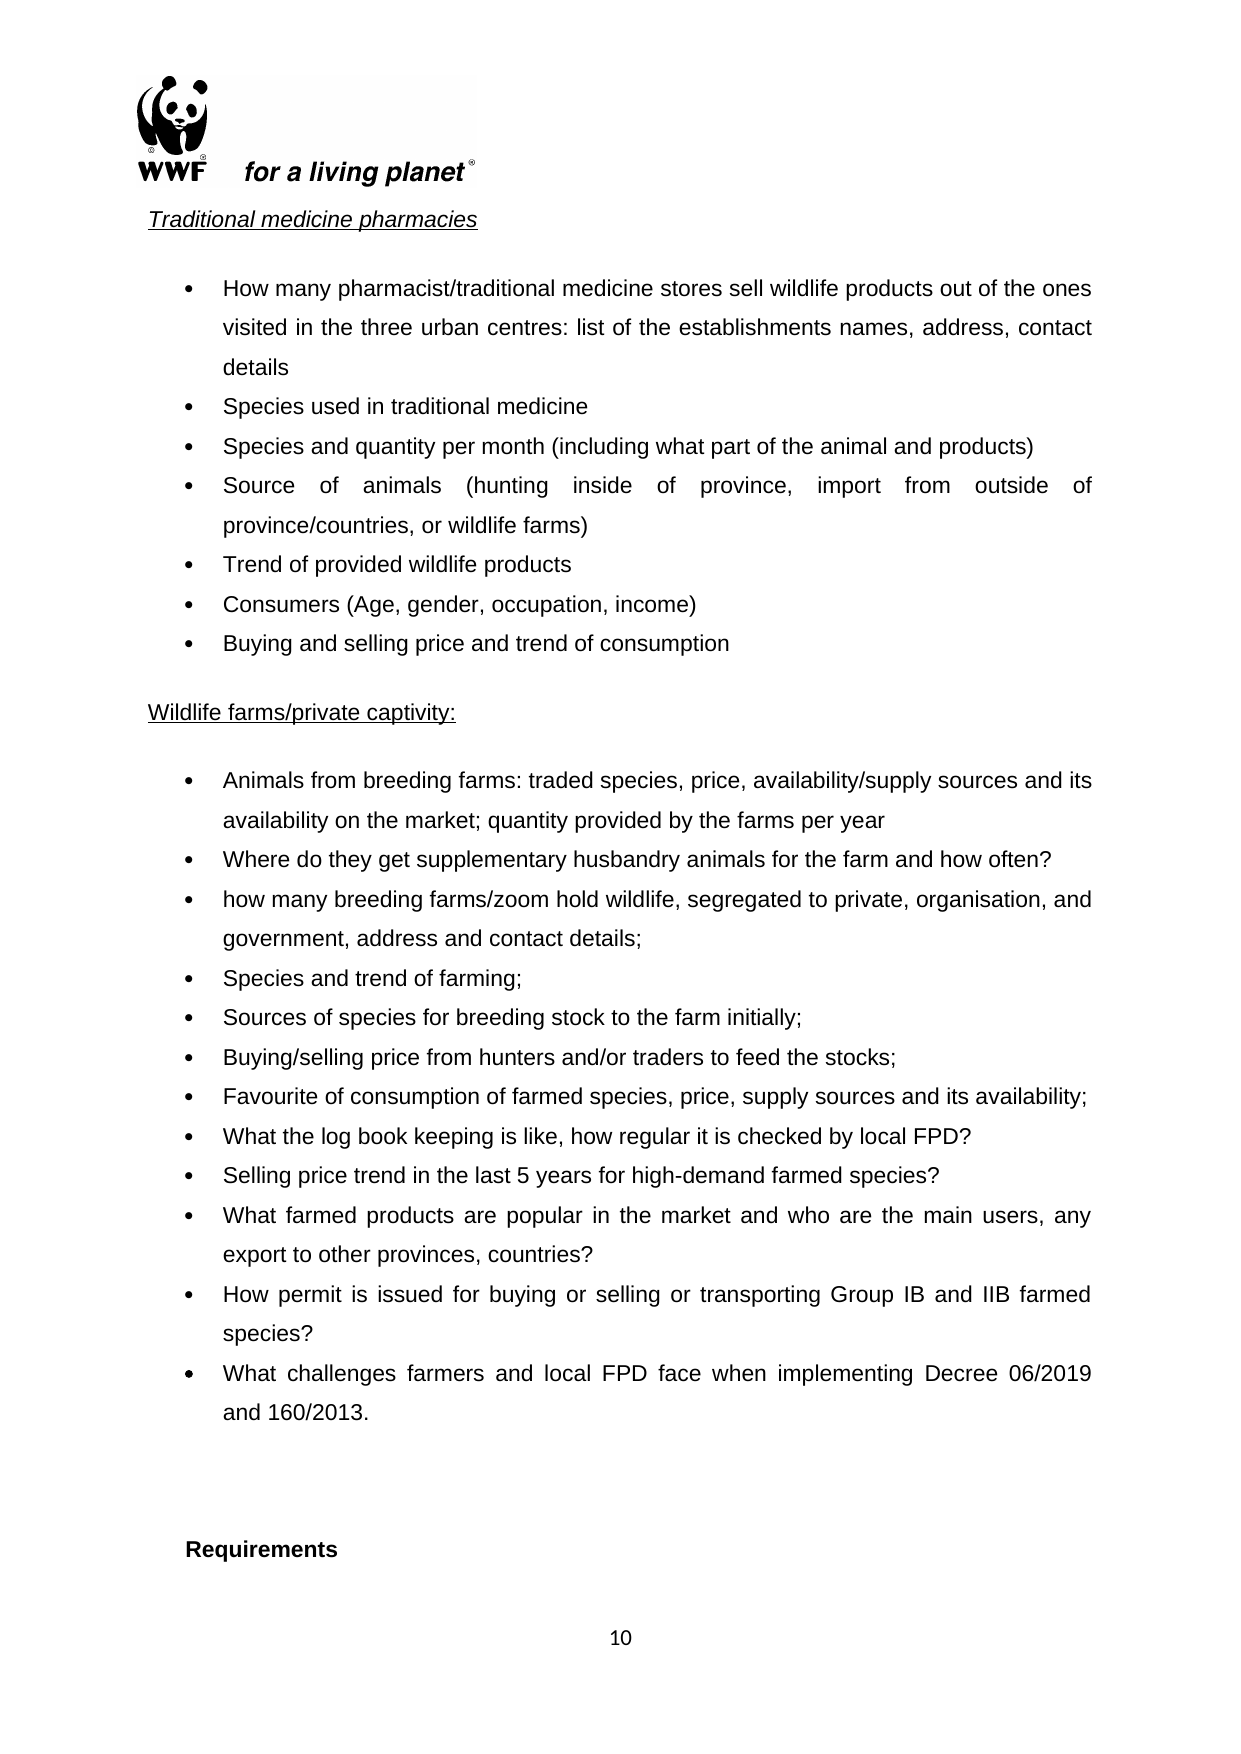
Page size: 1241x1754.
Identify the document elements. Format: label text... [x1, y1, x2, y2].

text Traditional medicine pharmacies [148, 206, 1092, 233]
list Consumers (Age, gender, occupation, income) [185, 591, 1092, 617]
list Species and quantity per month (including what part of the animal and products) [185, 433, 1092, 459]
list How permit is issued for buying or selling or transporting Group IB and IIB farmed species? [185, 1281, 1092, 1347]
text Wildlife farms/private captivity: [148, 699, 1092, 725]
list Trend of provided wildlife products [185, 551, 1092, 578]
list Favourite of consumption of farmed species, price, supply sources and its availability; [185, 1083, 1092, 1110]
list Source of animals (hunting inside of province, import from outside of province/countries, or wildlife farms) [185, 472, 1092, 538]
list Species and trend of farming; [185, 965, 1092, 991]
list What farmed products are popular in the market and who are the main users, any export to other provinces, countries? [185, 1202, 1092, 1268]
list Animals from breeding farms: traded species, price, availability/supply sources and its availability on the market; quantity provided by the farms per year [185, 767, 1092, 833]
text Requirements [185, 1536, 1092, 1563]
list how many breeding farms/zoom hold wildlife, segregated to private, organisation, and government, address and contact details; [185, 886, 1092, 952]
list What the log book keeping is like, how regular it is checked by local FPD? [185, 1123, 1092, 1149]
list Buying/selling price from hunters and/or traders to feed the stocks; [185, 1044, 1092, 1070]
list Sources of species for breeding stock to the farm initially; [185, 1004, 1092, 1031]
list How many pharmacist/traditional medicine stores sell wildlife products out of the ones visited in the three urban centres: list of the establishments names, address, contact details [185, 275, 1092, 380]
list Where do they get supplementary husbandry animals for the farm and how often? [185, 846, 1092, 873]
list Selling price trend in the last 5 years for high-demand farmed species? [185, 1162, 1092, 1189]
list Buying and selling price and trend of consumption [185, 630, 1092, 657]
list What challenges farmers and local FPD face when implementing Decree 06/2019 and 160/2013. [185, 1360, 1092, 1426]
list Species used in traditional medicine [185, 393, 1092, 420]
